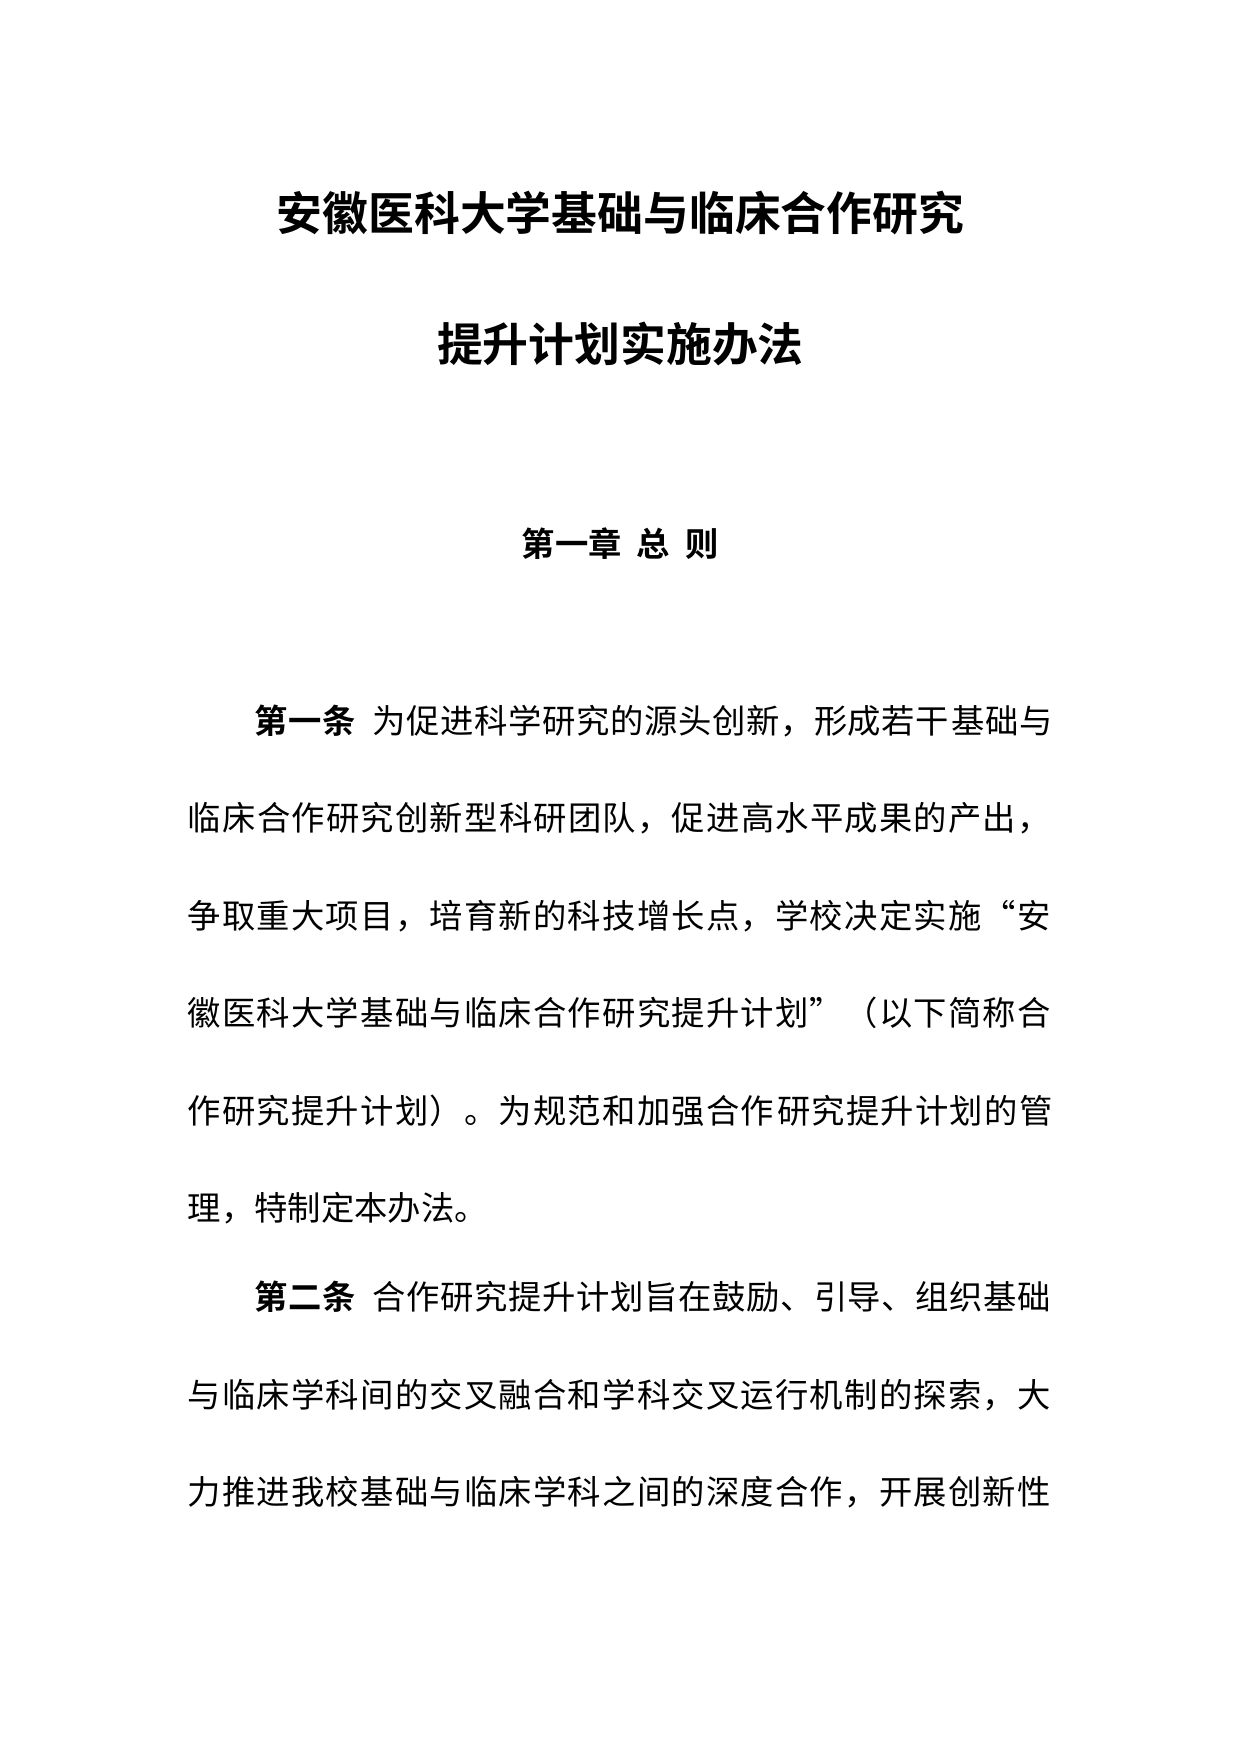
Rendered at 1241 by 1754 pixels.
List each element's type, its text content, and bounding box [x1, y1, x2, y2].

text 提升计划实施办法 [187, 293, 1053, 390]
text 安徽医科大学基础与临床合作研究 [187, 162, 1053, 259]
text 第一章 总 则 [187, 509, 1053, 574]
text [187, 1263, 1053, 1523]
text 第一条 为促进科学研究的源头创新，形成若干基础与临床合作研究创新型科研团队，促进高水平成果的产出，争取重大项目，培育新的科技增长点，学校决定实施“安徽医科大学基础与临床合作研究提升计划”（以下简称合作研究提升计划）。为规范和加强合作研究提升计划的管理，特制定本办法。 [187, 686, 1053, 1239]
